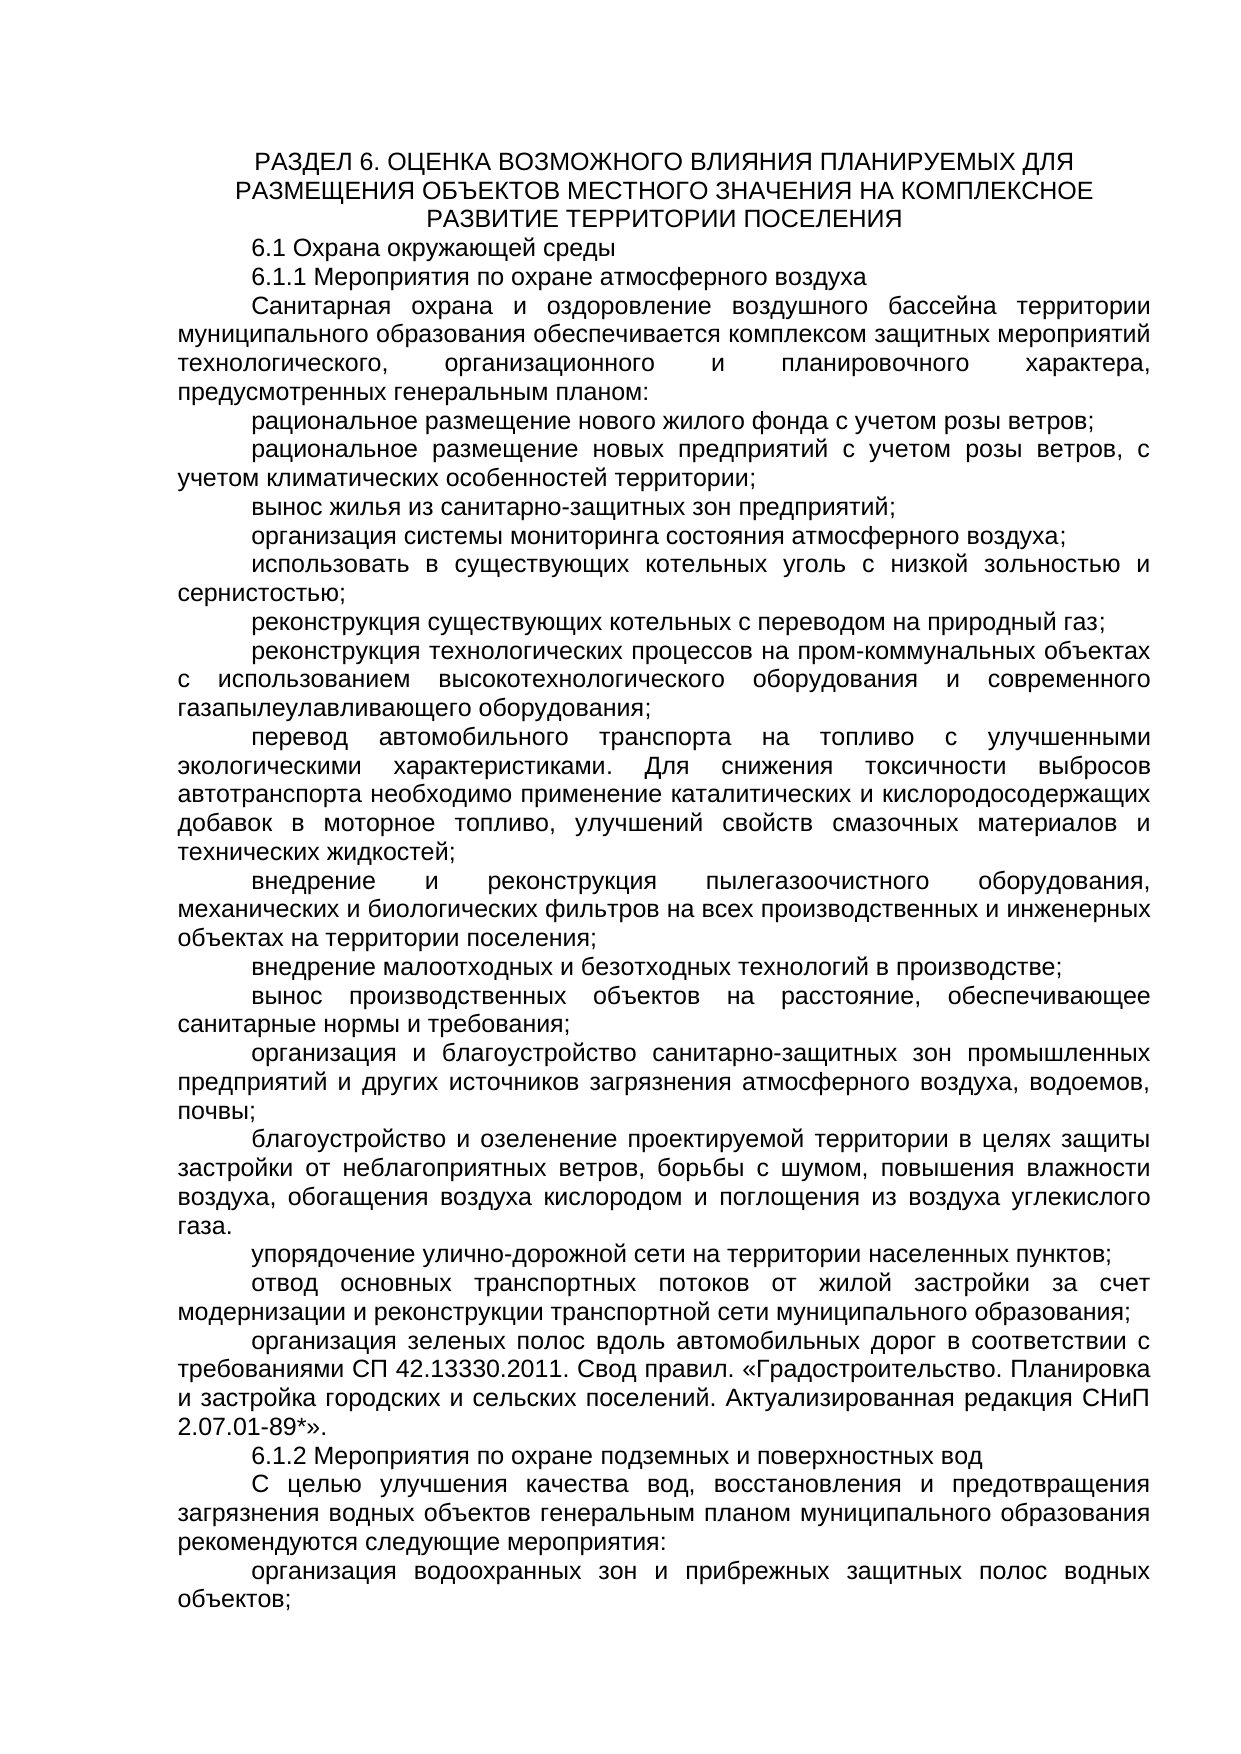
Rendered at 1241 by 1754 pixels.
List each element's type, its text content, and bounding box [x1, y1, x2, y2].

text реконструкция технологических процессов на пром-коммунальных объектах с использованием высокотехнологического оборудования и современного газапылеулавливающего оборудования; [177, 636, 1152, 722]
text вынос жилья из санитарно-защитных зон предприятий; [177, 492, 1152, 521]
text 6.1 Охрана окружающей среды [177, 233, 1152, 262]
text рациональное размещение нового жилого фонда с учетом розы ветров; [177, 406, 1152, 434]
text организация системы мониторинга состояния атмосферного воздуха; [177, 521, 1152, 549]
text внедрение малоотходных и безотходных технологий в производстве; [177, 952, 1152, 981]
text использовать в существующих котельных уголь с низкой зольностью и сернистостью; [177, 549, 1152, 607]
text вынос производственных объектов на расстояние, обеспечивающее санитарные нормы и требования; [177, 981, 1152, 1038]
text РАЗДЕЛ 6. ОЦЕНКА ВОЗМОЖНОГО ВЛИЯНИЯ ПЛАНИРУЕМЫХ ДЛЯ РАЗМЕЩЕНИЯ ОБЪЕКТОВ МЕСТНОГО ЗНАЧЕНИЯ НА КОМПЛЕКСНОЕ РАЗВИТИЕ ТЕРРИТОРИИ ПОСЕЛЕНИЯ [177, 147, 1152, 233]
text С целью улучшения качества вод, восстановления и предотвращения загрязнения водных объектов генеральным планом муниципального образования рекомендуются следующие мероприятия: [177, 1469, 1152, 1556]
text внедрение и реконструкция пылегазоочистного оборудования, механических и биологических фильтров на всех производственных и инженерных объектах на территории поселения; [177, 866, 1152, 952]
text упорядочение улично-дорожной сети на территории населенных пунктов; [177, 1239, 1152, 1268]
text благоустройство и озеленение проектируемой территории в целях защиты застройки от неблагоприятных ветров, борьбы с шумом, повышения влажности воздуха, обогащения воздуха кислородом и поглощения из воздуха углекислого газа. [177, 1124, 1152, 1239]
text реконструкция существующих котельных с переводом на природный газ; [177, 607, 1152, 636]
text 6.1.2 Мероприятия по охране подземных и поверхностных вод [177, 1441, 1152, 1469]
text перевод автомобильного транспорта на топливо с улучшенными экологическими характеристиками. Для снижения токсичности выбросов автотранспорта необходимо применение каталитических и кислородосодержащих добавок в моторное топливо, улучшений свойств смазочных материалов и технических жидкостей; [177, 722, 1152, 866]
text организация водоохранных зон и прибрежных защитных полос водных объектов; [177, 1556, 1152, 1613]
text организация и благоустройство санитарно-защитных зон промышленных предприятий и других источников загрязнения атмосферного воздуха, водоемов, почвы; [177, 1038, 1152, 1124]
text отвод основных транспортных потоков от жилой застройки за счет модернизации и реконструкции транспортной сети муниципального образования; [177, 1268, 1152, 1326]
text рациональное размещение новых предприятий с учетом розы ветров, с учетом климатических особенностей территории; [177, 434, 1152, 492]
text 6.1.1 Мероприятия по охране атмосферного воздуха [177, 262, 1152, 291]
text организация зеленых полос вдоль автомобильных дорог в соответствии с требованиями СП 42.13330.2011. Свод правил. «Градостроительство. Планировка и застройка городских и сельских поселений. Актуализированная редакция СНиП 2.07.01-89*». [177, 1326, 1152, 1441]
text Санитарная охрана и оздоровление воздушного бассейна территории муниципального образования обеспечивается комплексом защитных мероприятий технологического, организационного и планировочного характера, предусмотренных генеральным планом: [177, 291, 1152, 406]
